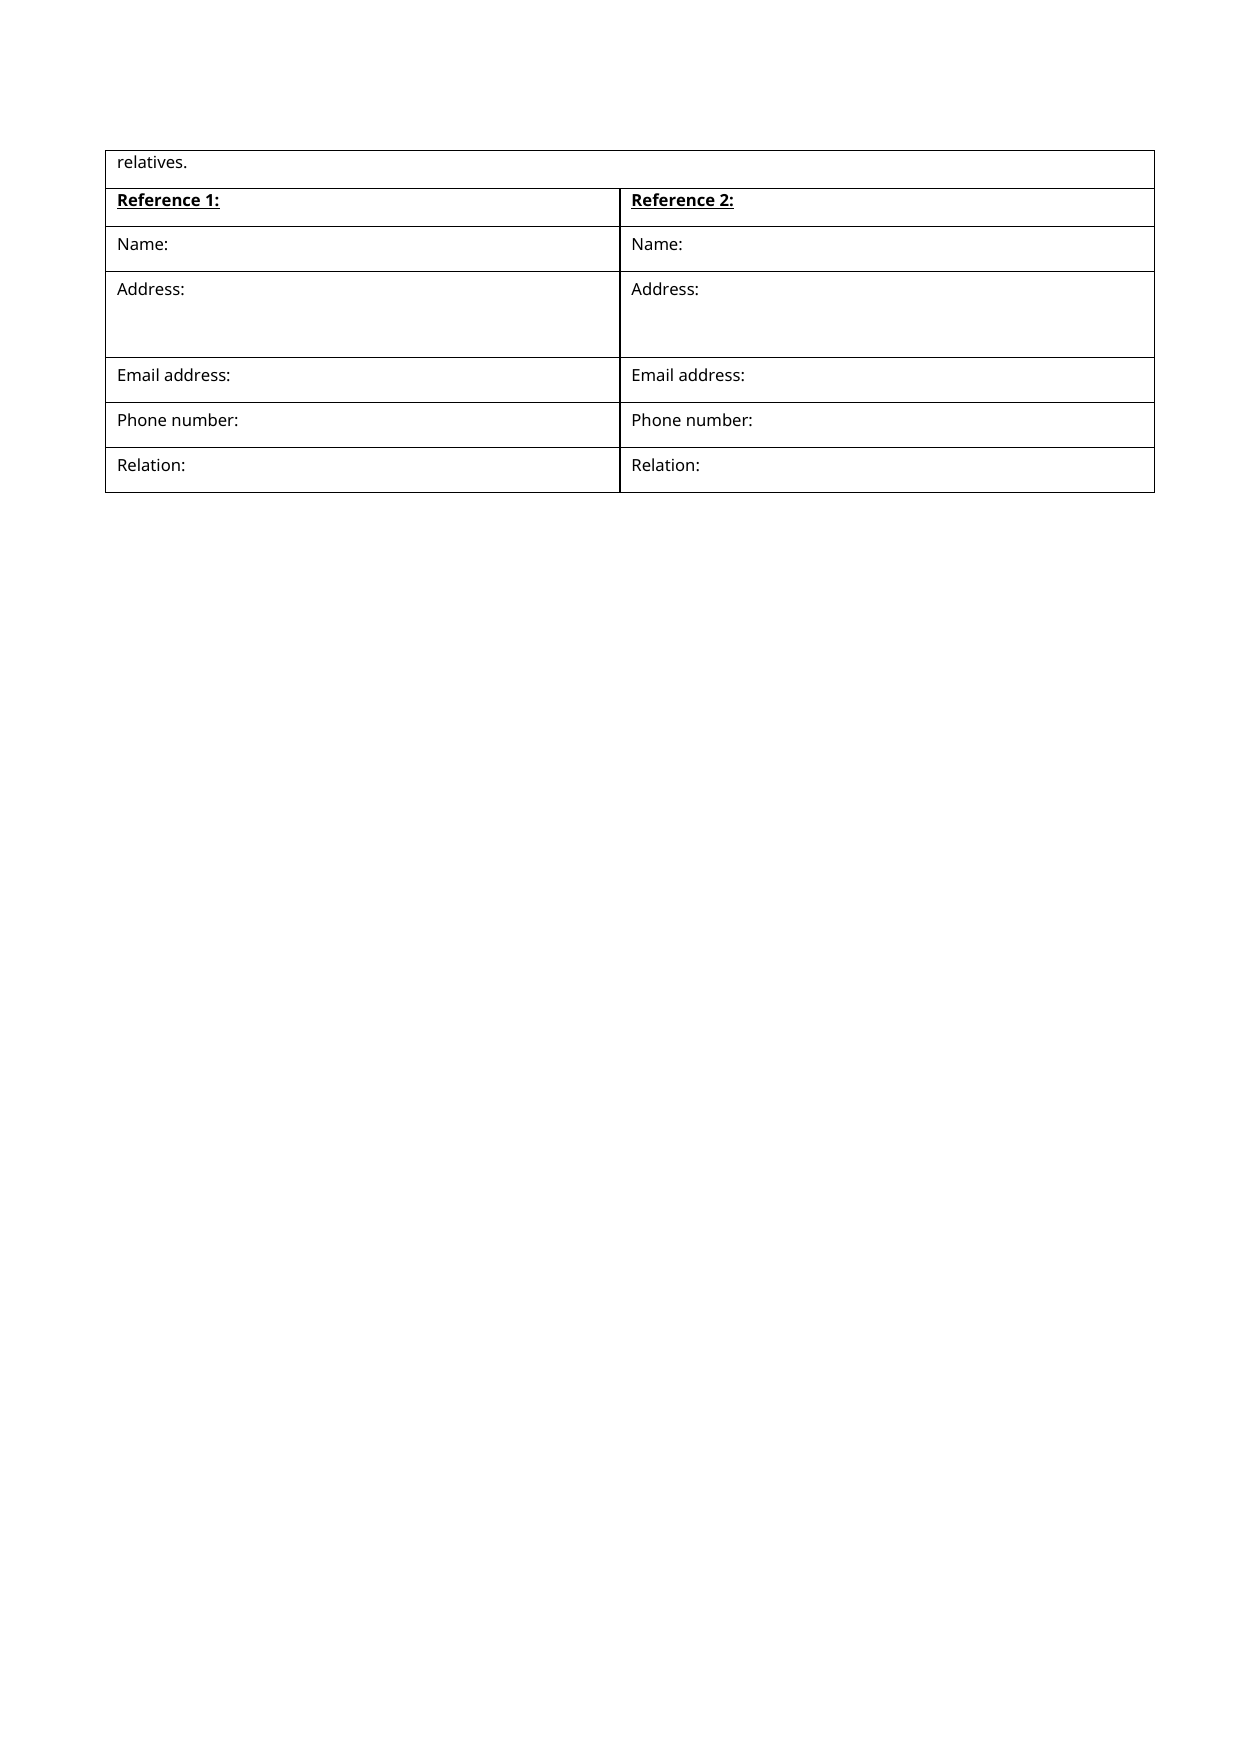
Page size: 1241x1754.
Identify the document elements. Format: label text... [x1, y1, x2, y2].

table_cell Reference 1: [106, 189, 619, 226]
table_cell Email address: [106, 358, 619, 402]
table_cell Email address: [621, 358, 1154, 402]
table_cell Name: [106, 227, 619, 271]
table_cell Relation: [106, 448, 619, 492]
table_cell Phone number: [621, 403, 1154, 447]
table_cell Reference 2: [621, 189, 1154, 226]
table_cell Relation: [621, 448, 1154, 492]
table_cell Address: [106, 272, 619, 357]
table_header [106, 151, 1154, 188]
table_cell Name: [621, 227, 1154, 271]
table_cell Phone number: [106, 403, 619, 447]
table_cell Address: [621, 272, 1154, 357]
